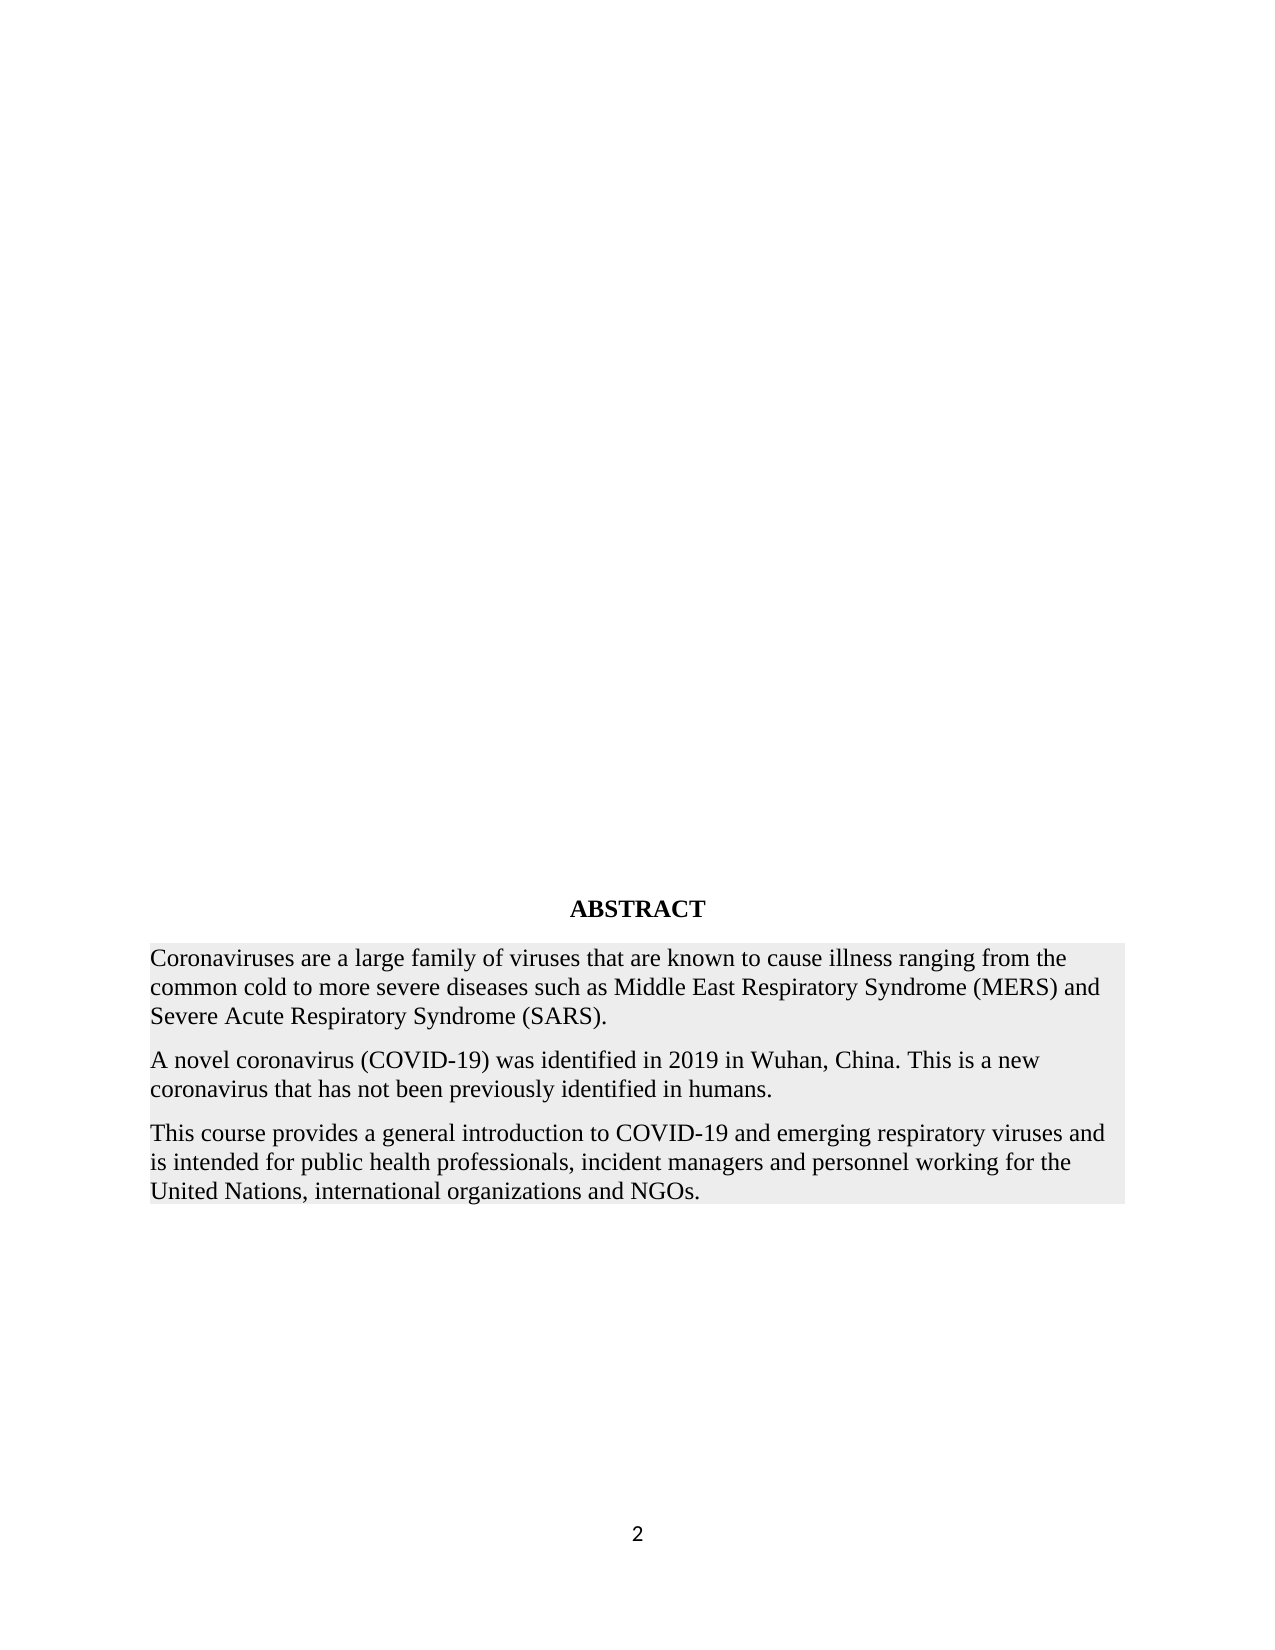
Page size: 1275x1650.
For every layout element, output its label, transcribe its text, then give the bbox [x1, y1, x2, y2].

text This course provides a general introduction to COVID-19 and emerging respiratory viruses and is intended for public health professionals, incident managers and personnel working for the United Nations, international organizations and NGOs. [150, 1118, 1125, 1204]
text ABSTRACT [150, 894, 1125, 922]
text A novel coronavirus (COVID-19) was identified in 2019 in Wuhan, China. This is a new coronavirus that has not been previously identified in humans. [150, 1045, 1125, 1103]
text Coronaviruses are a large family of viruses that are known to cause illness ranging from the common cold to more severe diseases such as Middle East Respiratory Syndrome (MERS) and Severe Acute Respiratory Syndrome (SARS). [150, 943, 1125, 1029]
